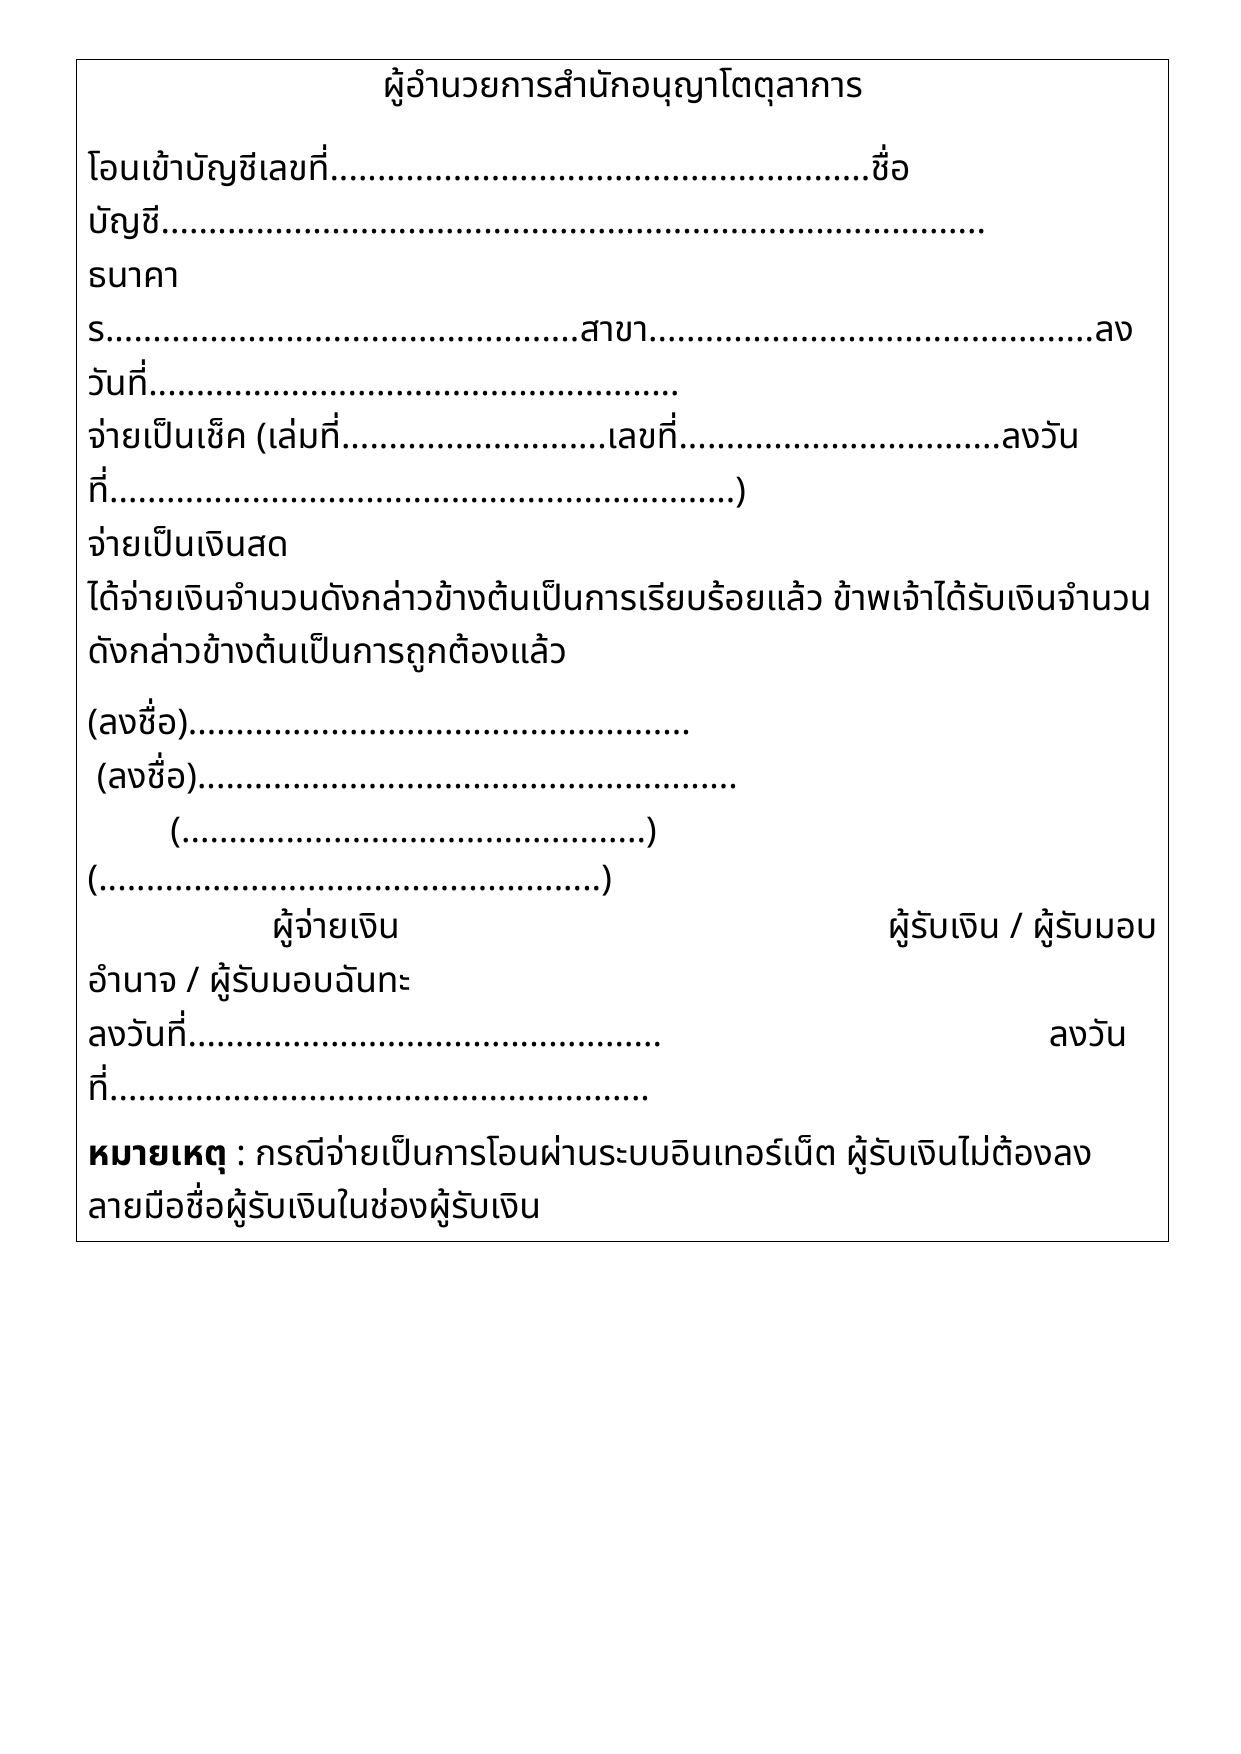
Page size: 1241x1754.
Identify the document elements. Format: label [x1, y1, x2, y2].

table_cell [77, 60, 1168, 1241]
